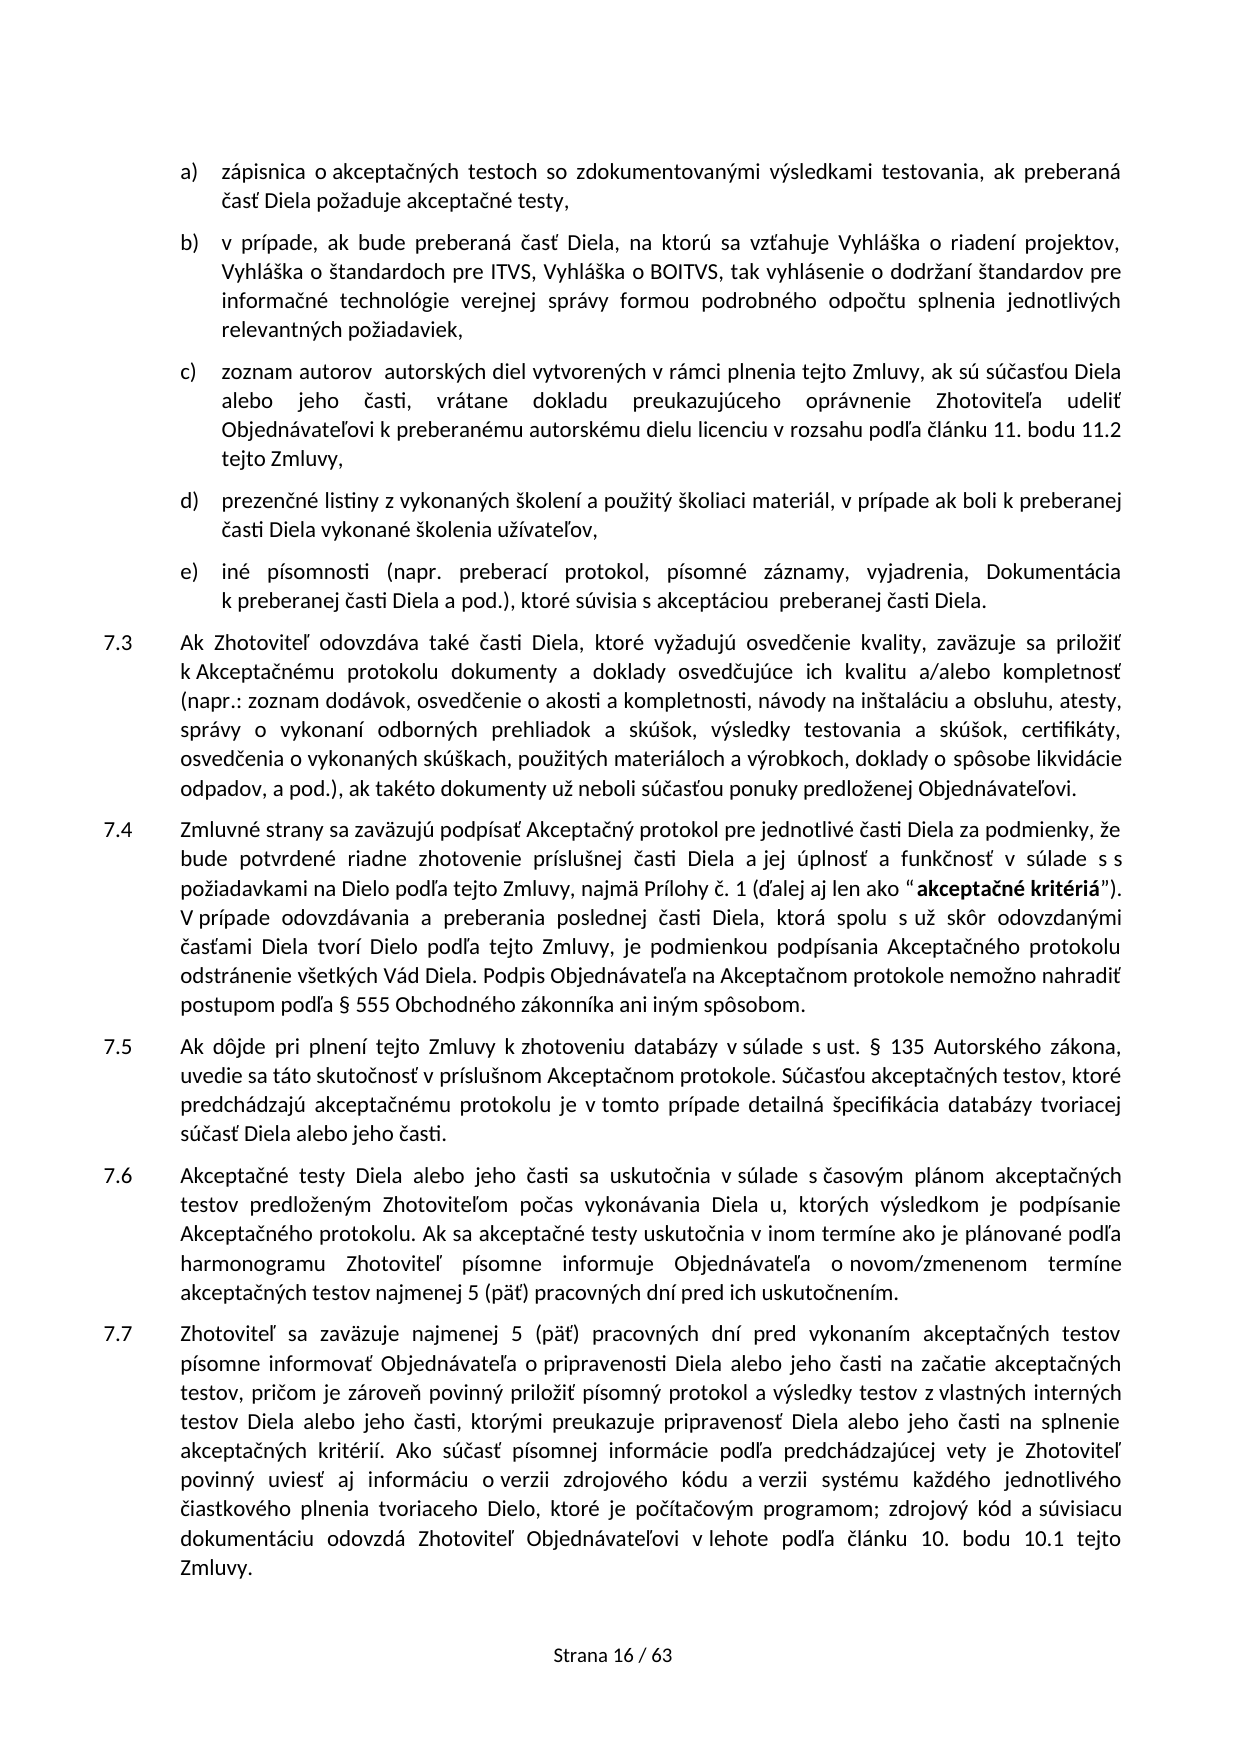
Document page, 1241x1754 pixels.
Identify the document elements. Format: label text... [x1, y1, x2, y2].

list prezenčné listiny z vykonaných školení a použitý školiaci materiál, v prípade ak boli k preberanej časti Diela vykonané školenia užívateľov, [180, 485, 1122, 543]
text Zmluvné strany sa zaväzujú podpísať Akceptačný protokol pre jednotlivé časti Diela za podmienky, že bude potvrdené riadne zhotovenie príslušnej časti Diela a jej úplnosť a funkčnosť v súlade s s požiadavkami na Dielo podľa tejto Zmluvy, najmä Prílohy č. 1 (ďalej aj len ako “akceptačné kritériá”). V prípade odovzdávania a preberania poslednej časti Diela, ktorá spolu s už skôr odovzdanými časťami Diela tvorí Dielo podľa tejto Zmluvy, je podmienkou podpísania Akceptačného protokolu odstránenie všetkých Vád Diela. Podpis Objednávateľa na Akceptačnom protokole nemožno nahradiť postupom podľa § 555 Obchodného zákonníka ani iným spôsobom. [103, 814, 1122, 1018]
text Ak dôjde pri plnení tejto Zmluvy k zhotoveniu databázy v súlade s ust. § 135 Autorského zákona, uvedie sa táto skutočnosť v príslušnom Akceptačnom protokole. Súčasťou akceptačných testov, ktoré predchádzajú akceptačnému protokolu je v tomto prípade detailná špecifikácia databázy tvoriacej súčasť Diela alebo jeho časti. [103, 1031, 1122, 1148]
text Akceptačné testy Diela alebo jeho časti sa uskutočnia v súlade s časovým plánom akceptačných testov predloženým Zhotoviteľom počas vykonávania Diela u, ktorých výsledkom je podpísanie Akceptačného protokolu. Ak sa akceptačné testy uskutočnia v inom termíne ako je plánované podľa harmonogramu Zhotoviteľ písomne informuje Objednávateľa o novom/zmenenom termíne akceptačných testov najmenej 5 (päť) pracovných dní pred ich uskutočnením. [103, 1160, 1122, 1306]
list zoznam autorov autorských diel vytvorených v rámci plnenia tejto Zmluvy, ak sú súčasťou Diela alebo jeho časti, vrátane dokladu preukazujúceho oprávnenie Zhotoviteľa udeliť Objednávateľovi k preberanému autorskému dielu licenciu v rozsahu podľa článku 11. bodu 11.2 tejto Zmluvy, [180, 356, 1122, 473]
text Ak Zhotoviteľ odovzdáva také časti Diela, ktoré vyžadujú osvedčenie kvality, zaväzuje sa priložiť k Akceptačnému protokolu dokumenty a doklady osvedčujúce ich kvalitu a/alebo kompletnosť (napr.: zoznam dodávok, osvedčenie o akosti a kompletnosti, návody na inštaláciu a obsluhu, atesty, správy o vykonaní odborných prehliadok a skúšok, výsledky testovania a skúšok, certifikáty, osvedčenia o vykonaných skúškach, použitých materiáloch a výrobkoch, doklady o spôsobe likvidácie odpadov, a pod.), ak takéto dokumenty už neboli súčasťou ponuky predloženej Objednávateľovi. [103, 627, 1122, 802]
list zápisnica o akceptačných testoch so zdokumentovanými výsledkami testovania, ak preberaná časť Diela požaduje akceptačné testy, [180, 156, 1122, 214]
list iné písomnosti (napr. preberací protokol, písomné záznamy, vyjadrenia, Dokumentácia k preberanej časti Diela a pod.), ktoré súvisia s akceptáciou preberanej časti Diela. [180, 556, 1122, 614]
list v prípade, ak bude preberaná časť Diela, na ktorú sa vzťahuje Vyhláška o riadení projektov, Vyhláška o štandardoch pre ITVS, Vyhláška o BOITVS, tak vyhlásenie o dodržaní štandardov pre informačné technológie verejnej správy formou podrobného odpočtu splnenia jednotlivých relevantných požiadaviek, [180, 227, 1122, 343]
text Zhotoviteľ sa zaväzuje najmenej 5 (päť) pracovných dní pred vykonaním akceptačných testov písomne informovať Objednávateľa o pripravenosti Diela alebo jeho časti na začatie akceptačných testov, pričom je zároveň povinný priložiť písomný protokol a výsledky testov z vlastných interných testov Diela alebo jeho časti, ktorými preukazuje pripravenosť Diela alebo jeho časti na splnenie akceptačných kritérií. Ako súčasť písomnej informácie podľa predchádzajúcej vety je Zhotoviteľ povinný uviesť aj informáciu o verzii zdrojového kódu a verzii systému každého jednotlivého čiastkového plnenia tvoriaceho Dielo, ktoré je počítačovým programom; zdrojový kód a súvisiacu dokumentáciu odovzdá Zhotoviteľ Objednávateľovi v lehote podľa článku 10. bodu 10.1 tejto Zmluvy. [103, 1318, 1122, 1581]
